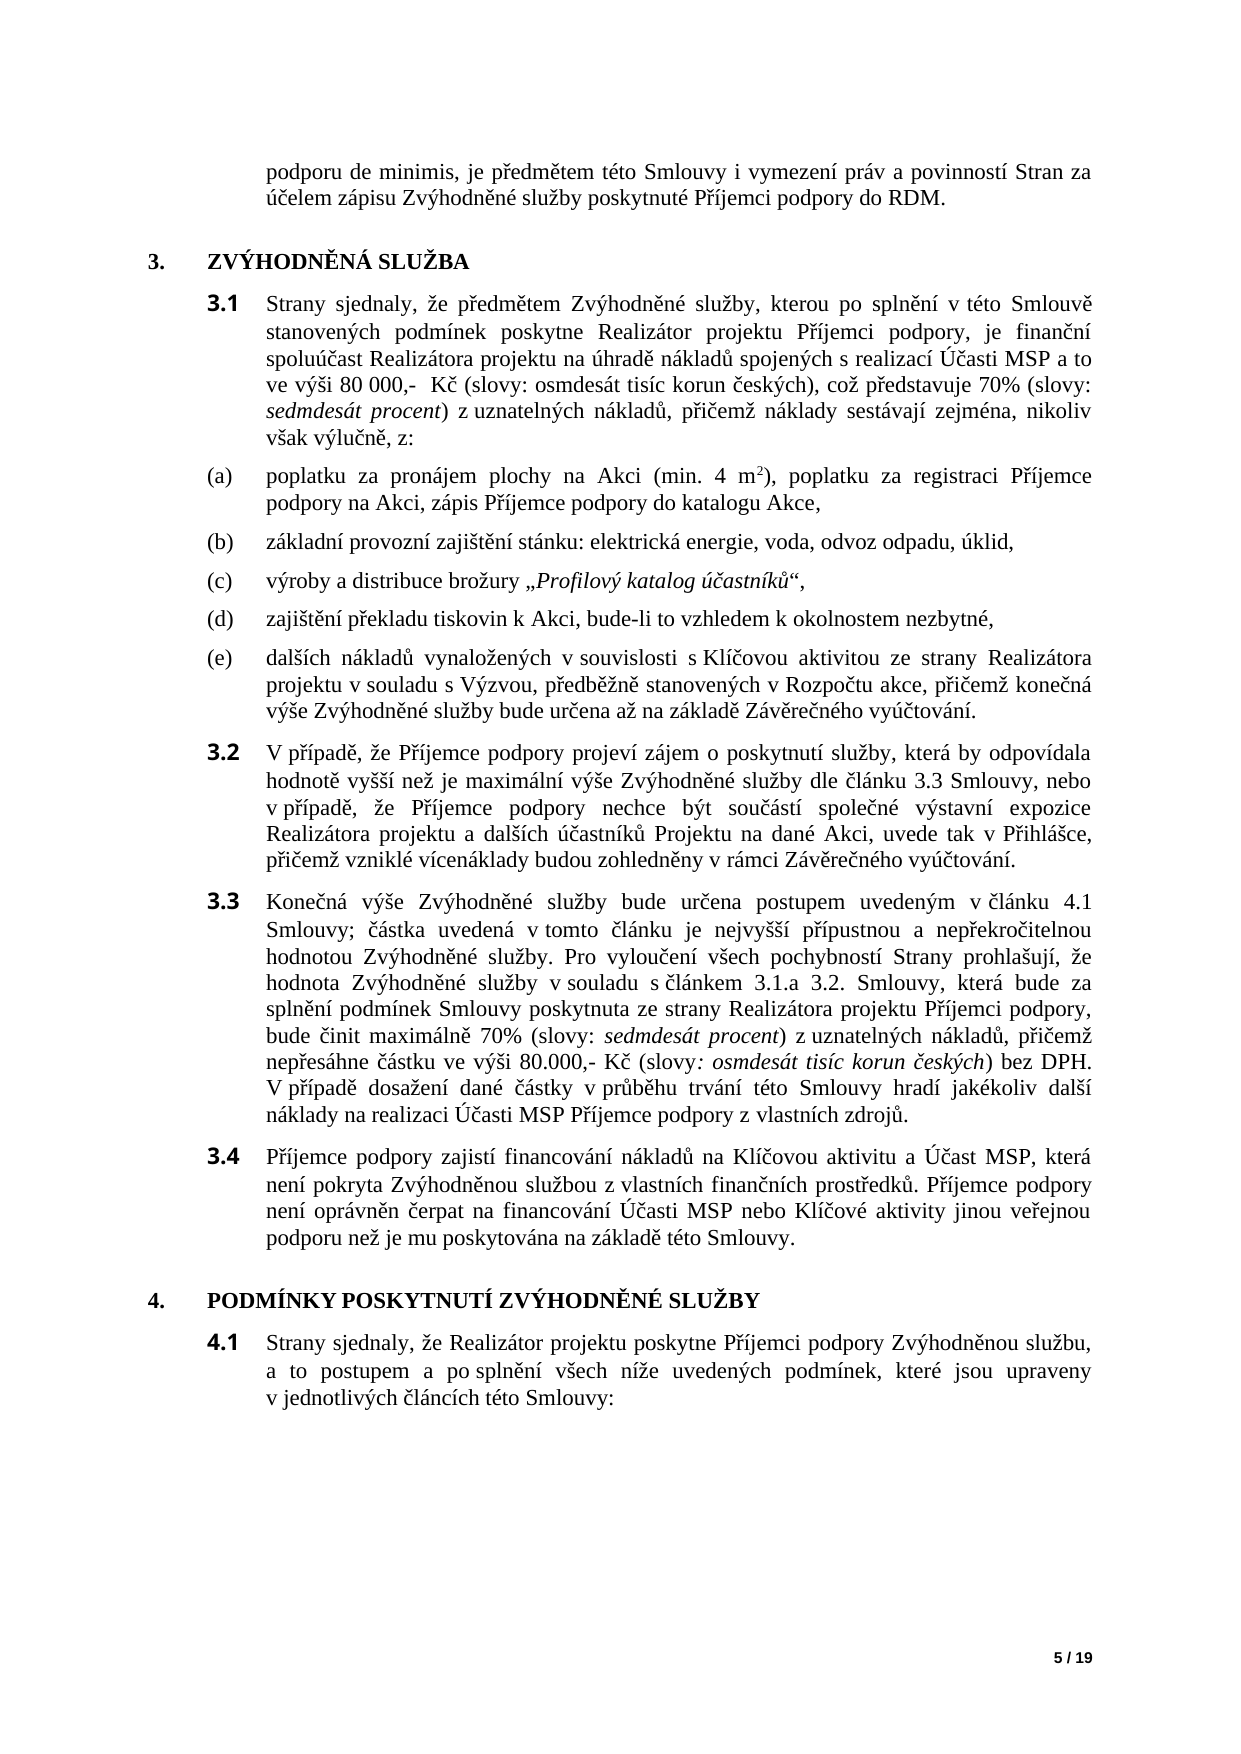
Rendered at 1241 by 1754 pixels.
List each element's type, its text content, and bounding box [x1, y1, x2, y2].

text Příjemce podpory zajistí financování nákladů na Klíčovou aktivitu a Účast MSP, která není pokryta Zvýhodněnou službou z vlastních finančních prostředků. Příjemce podpory není oprávněn čerpat na financování Účasti MSP nebo Klíčové aktivity jinou veřejnou podporu než je mu poskytována na základě této Smlouvy. [207, 1140, 1092, 1250]
text poplatku za pronájem plochy na Akci (min. 4 m2), poplatku za registraci Příjemce podpory na Akci, zápis Příjemce podpory do katalogu Akce, [207, 463, 1092, 515]
subtitle podmínky poskytnutí zvýhodněné služby [148, 1287, 1092, 1314]
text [207, 158, 1092, 211]
text Konečná výše Zvýhodněné služby bude určena postupem uvedeným v článku 4.1 Smlouvy; částka uvedená v tomto článku je nejvyšší přípustnou a nepřekročitelnou hodnotou Zvýhodněné služby. Pro vyloučení všech pochybností Strany prohlašují, že hodnota Zvýhodněné služby v souladu s článkem 3.1.a 3.2. Smlouvy, která bude za splnění podmínek Smlouvy poskytnuta ze strany Realizátora projektu Příjemci podpory, bude činit maximálně 70% (slovy: sedmdesát procent) z uznatelných nákladů, přičemž nepřesáhne částku ve výši 80.000,- Kč (slovy: osmdesát tisíc korun českých) bez DPH. V případě dosažení dané částky v průběhu trvání této Smlouvy hradí jakékoliv další náklady na realizaci Účasti MSP Příjemce podpory z vlastních zdrojů. [207, 885, 1092, 1127]
text zajištění překladu tiskovin k Akci, bude-li to vzhledem k okolnostem nezbytné, [207, 606, 1092, 632]
text Strany sjednaly, že Realizátor projektu poskytne Příjemci podpory Zvýhodněnou službu, a to postupem a po splnění všech níže uvedených podmínek, které jsou upraveny v jednotlivých článcích této Smlouvy: [207, 1326, 1092, 1410]
text výroby a distribuce brožury „Profilový katalog účastníků“, [207, 567, 1092, 593]
text Strany sjednaly, že předmětem Zvýhodněné služby, kterou po splnění v této Smlouvě stanovených podmínek poskytne Realizátor projektu Příjemci podpory, je finanční spoluúčast Realizátora projektu na úhradě nákladů spojených s realizací Účasti MSP a to ve výši 80 000,- Kč (slovy: osmdesát tisíc korun českých), což představuje 70% (slovy: sedmdesát procent) z uznatelných nákladů, přičemž náklady sestávají zejména, nikoliv však výlučně, z: [207, 287, 1092, 450]
subtitle zvýhodněná služba [148, 248, 1092, 274]
text V případě, že Příjemce podpory projeví zájem o poskytnutí služby, která by odpovídala hodnotě vyšší než je maximální výše Zvýhodněné služby dle článku 3.3 Smlouvy, nebo v případě, že Příjemce podpory nechce být součástí společné výstavní expozice Realizátora projektu a dalších účastníků Projektu na dané Akci, uvede tak v Přihlášce, přičemž vzniklé vícenáklady budou zohledněny v rámci Závěrečného vyúčtování. [207, 736, 1092, 873]
text základní provozní zajištění stánku: elektrická energie, voda, odvoz odpadu, úklid, [207, 528, 1092, 554]
text dalších nákladů vynaložených v souvislosti s Klíčovou aktivitou ze strany Realizátora projektu v souladu s Výzvou, předběžně stanovených v Rozpočtu akce, přičemž konečná výše Zvýhodněné služby bude určena až na základě Závěrečného vyúčtování. [207, 644, 1092, 723]
